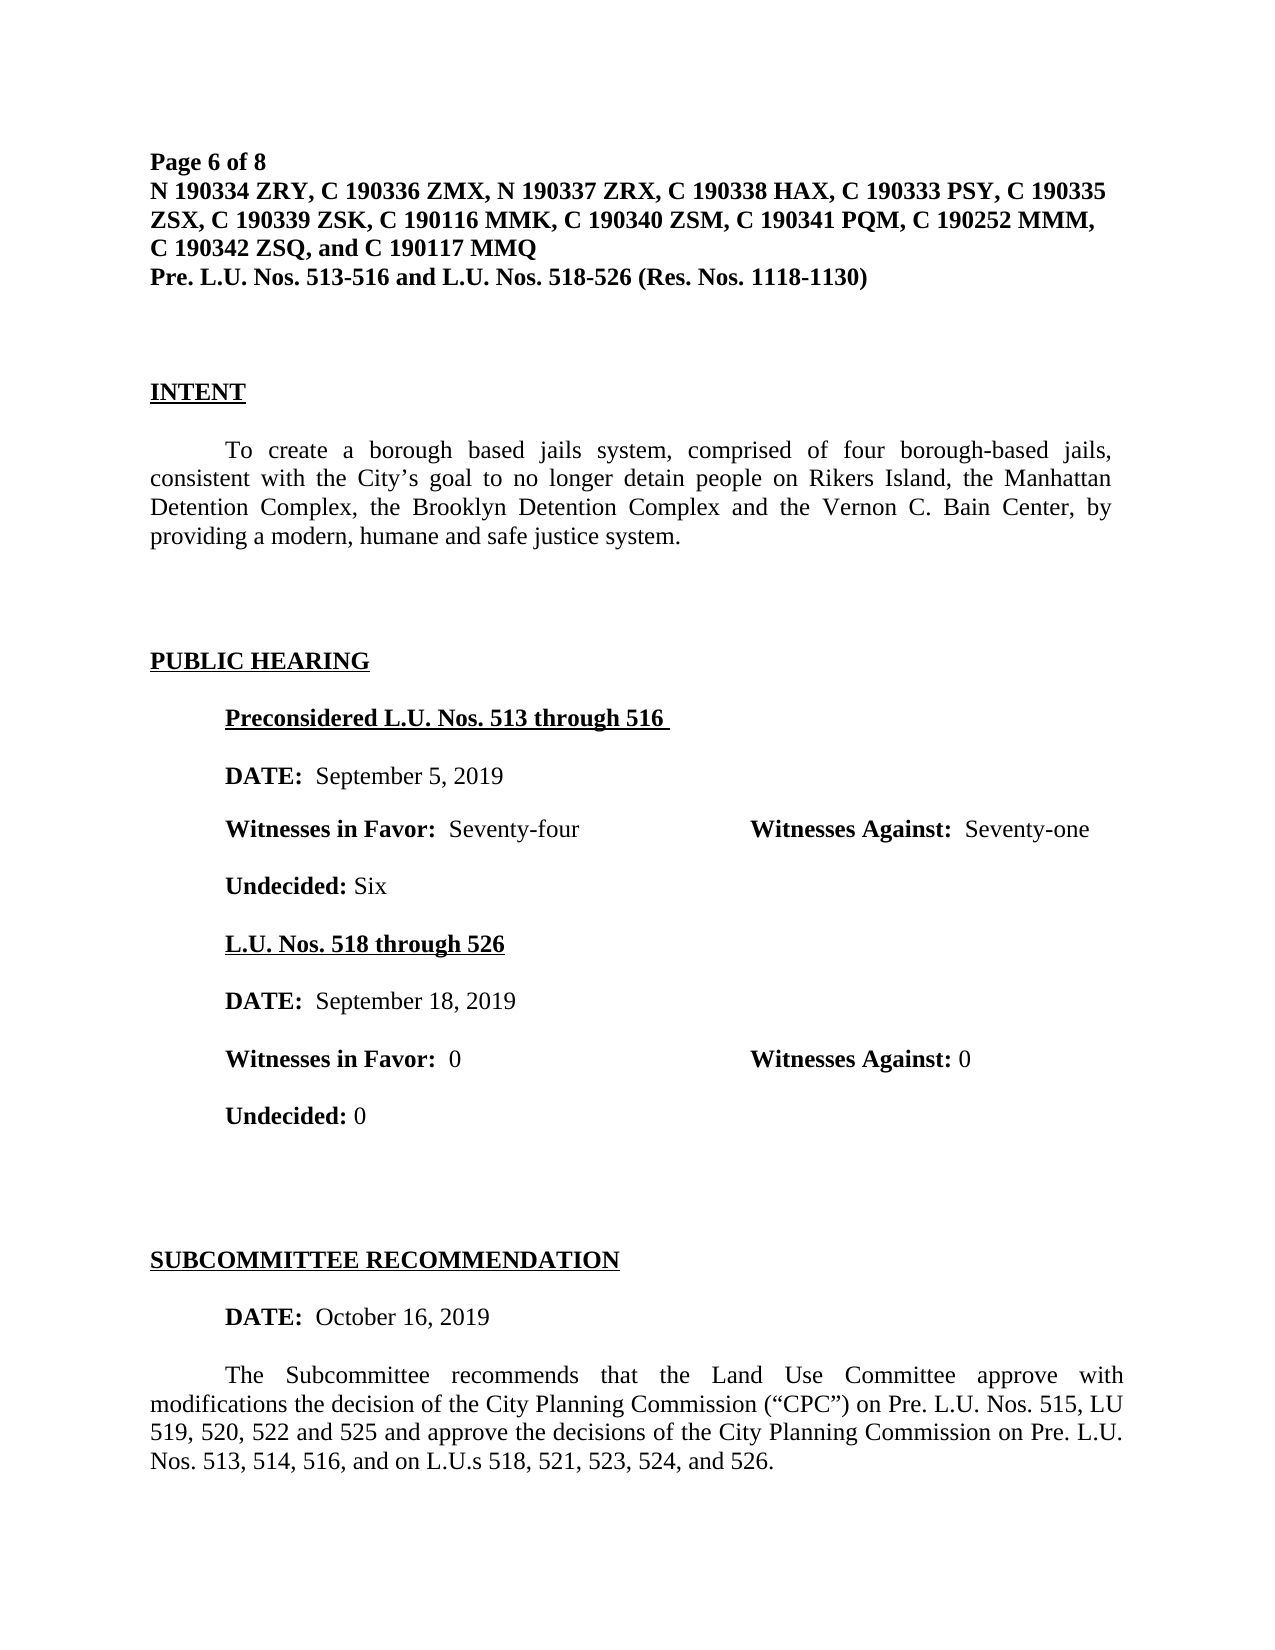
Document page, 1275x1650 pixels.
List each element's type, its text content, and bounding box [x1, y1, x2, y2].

text DATE: October 16, 2019 [150, 1302, 1125, 1331]
text To create a borough based jails system, comprised of four borough-based jails, consistent with the City’s goal to no longer detain people on Rikers Island, the Manhattan Detention Complex, the Brooklyn Detention Complex and the Vernon C. Bain Center, by providing a modern, humane and safe justice system. [150, 435, 1113, 550]
text Undecided: Six [150, 871, 1125, 900]
text DATE: September 5, 2019 [150, 761, 1125, 790]
subtitle PUBLIC HEARING [150, 646, 1125, 675]
text The Subcommittee recommends that the Land Use Committee approve with modifications the decision of the City Planning Commission (“CPC”) on Pre. L.U. Nos. 515, LU 519, 520, 522 and 525 and approve the decisions of the City Planning Commission on Pre. L.U. Nos. 513, 514, 516, and on L.U.s 518, 521, 523, 524, and 526. [150, 1360, 1125, 1475]
subtitle SUBCOMMITTEE RECOMMENDATION [150, 1245, 1125, 1274]
text Preconsidered L.U. Nos. 513 through 516 [150, 703, 1125, 732]
text Witnesses in Favor: Seventy-four Witnesses Against: Seventy-one [150, 814, 1125, 842]
text L.U. Nos. 518 through 526 [150, 929, 1125, 957]
subtitle INTENT [150, 377, 1125, 406]
text Witnesses in Favor: 0 Witnesses Against: 0 [150, 1044, 1125, 1072]
text Undecided: 0 [150, 1101, 1125, 1130]
text DATE: September 18, 2019 [150, 986, 1125, 1015]
